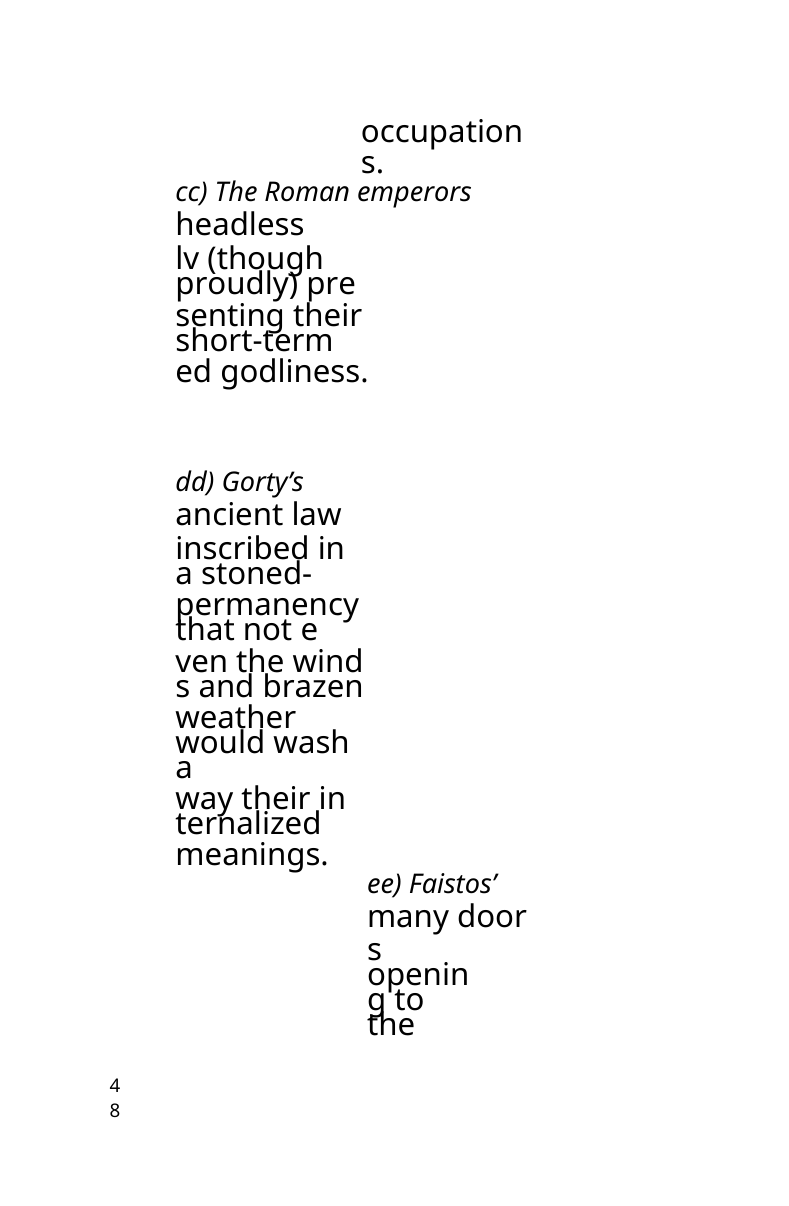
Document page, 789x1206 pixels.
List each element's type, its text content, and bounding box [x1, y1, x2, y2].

text lv (though proudly) pre [175, 250, 364, 300]
text many door [367, 902, 643, 934]
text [367, 941, 476, 1041]
text ed godliness. [175, 357, 643, 388]
text meanings. [175, 841, 643, 872]
text ven the wind s and brazen [175, 652, 364, 702]
text inscribed in a stoned- [175, 539, 364, 589]
text ancient law [175, 500, 643, 532]
text s. [361, 148, 643, 179]
text cc) The Roman emperors [175, 179, 643, 207]
text senting their short-term [175, 306, 364, 356]
text way their in ternalized [175, 789, 364, 839]
text permanency that not e [175, 596, 364, 646]
text dd) Gorty’s [175, 470, 643, 497]
text weather would wash a [175, 708, 364, 783]
text headless [175, 211, 643, 242]
text ee) Faistos’ [367, 872, 643, 899]
text occupation [361, 117, 643, 148]
